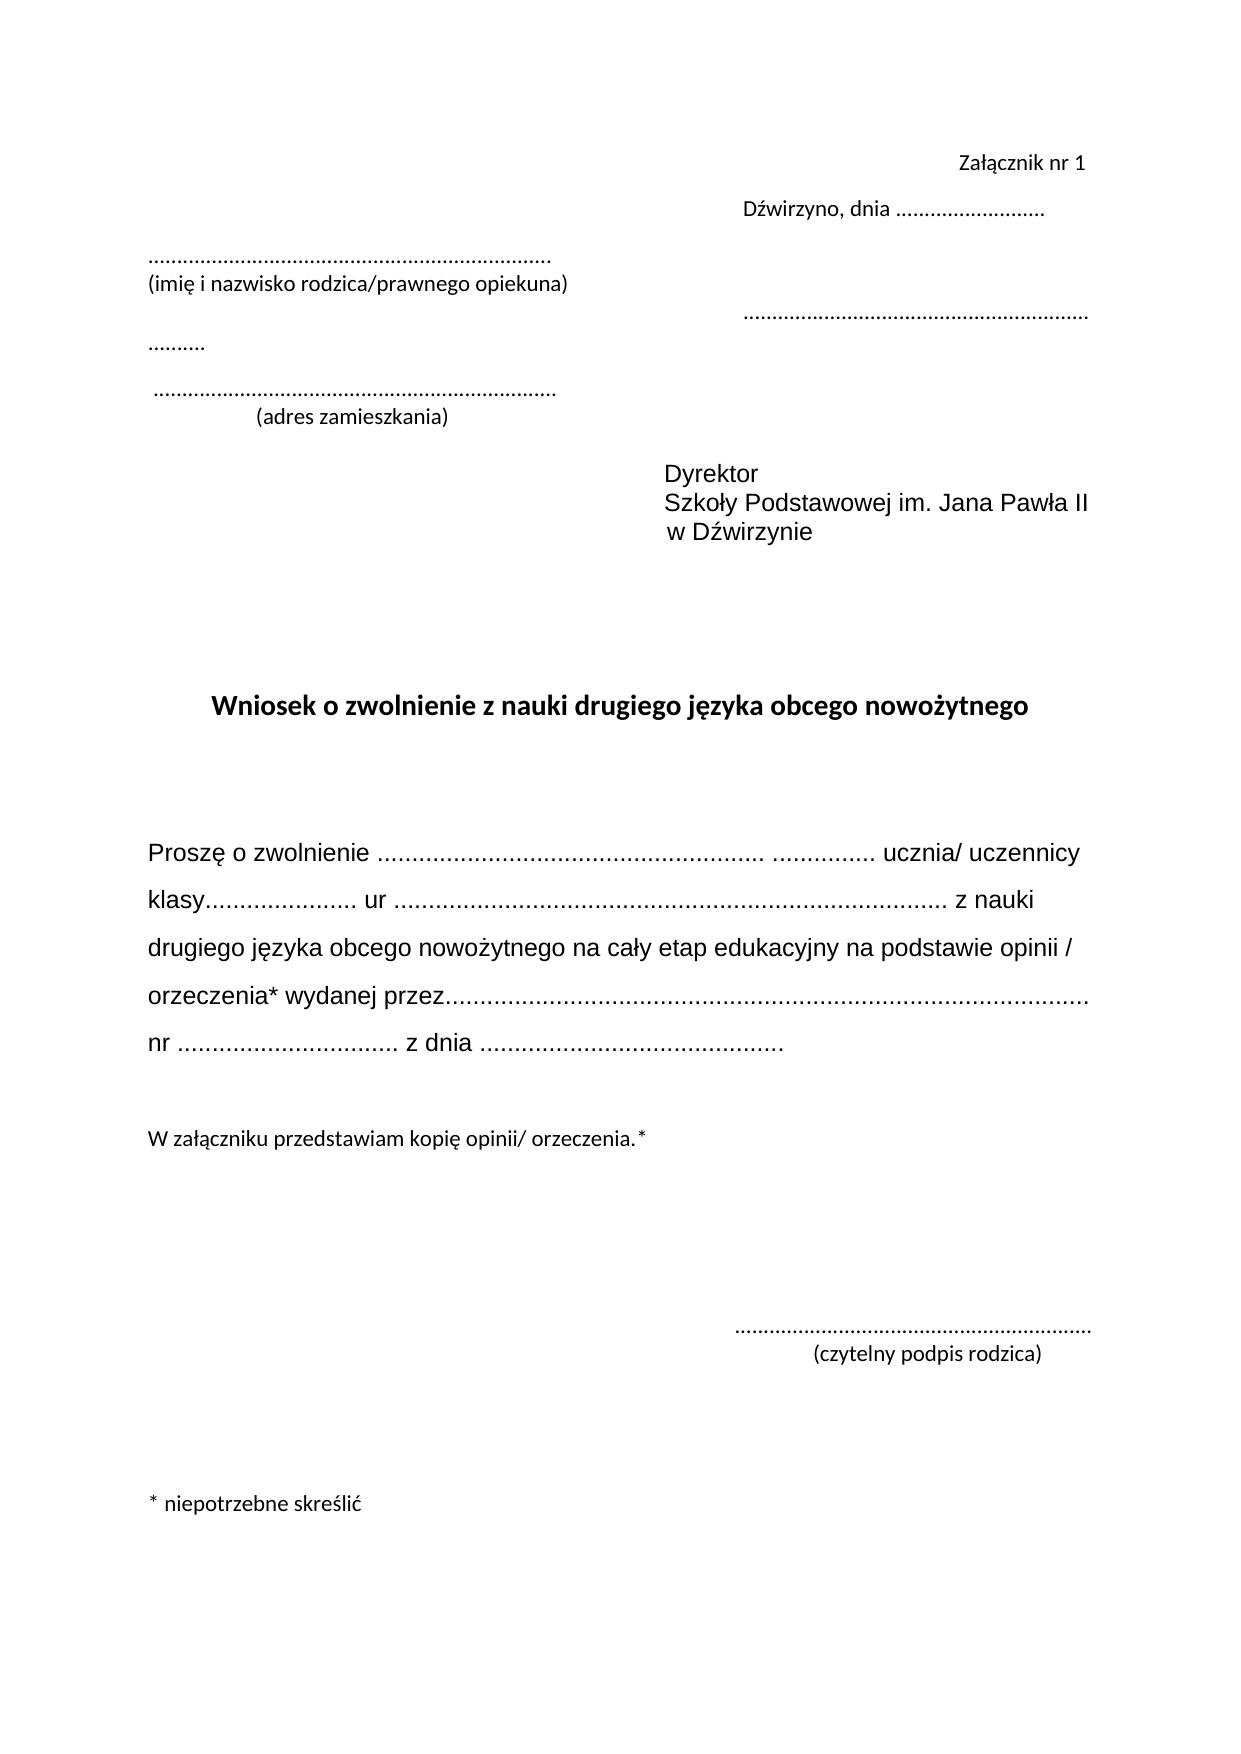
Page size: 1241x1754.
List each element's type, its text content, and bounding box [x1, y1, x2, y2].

text ...................................................................... [148, 374, 1093, 402]
text drugiego języka obcego nowożytnego na cały etap edukacyjny na podstawie opinii / [148, 933, 1093, 962]
text Dźwirzyno, dnia .......................... [738, 194, 1093, 222]
text Dyrektor [148, 459, 1093, 488]
text klasy...................... ur ................................................................................ z nauki [148, 885, 1093, 914]
text w Dźwirzynie [369, 517, 1093, 546]
text Załącznik nr 1 [885, 148, 1093, 176]
text * niepotrzebne skreślić [148, 1489, 1093, 1517]
text ...................................................................... [148, 297, 1093, 356]
text .............................................................. [148, 1311, 1093, 1339]
text ...................................................................... [148, 241, 1093, 269]
text Wniosek o zwolnienie z nauki drugiego języka obcego nowożytnego [148, 687, 1093, 723]
text (czytelny podpis rodzica) [148, 1339, 1093, 1367]
text (imię i nazwisko rodzica/prawnego opiekuna) [148, 269, 1093, 297]
text W załączniku przedstawiam kopię opinii/ orzeczenia.* [148, 1124, 1093, 1152]
text Proszę o zwolnienie ........................................................ ............... ucznia/ uczennicy [148, 838, 1093, 866]
text orzeczenia* wydanej przez............................................................................................. [148, 981, 1093, 1009]
text (adres zamieszkania) [148, 402, 1093, 431]
text nr ................................ z dnia ............................................ [148, 1028, 1093, 1057]
text Szkoły Podstawowej im. Jana Pawła II [369, 488, 1093, 517]
